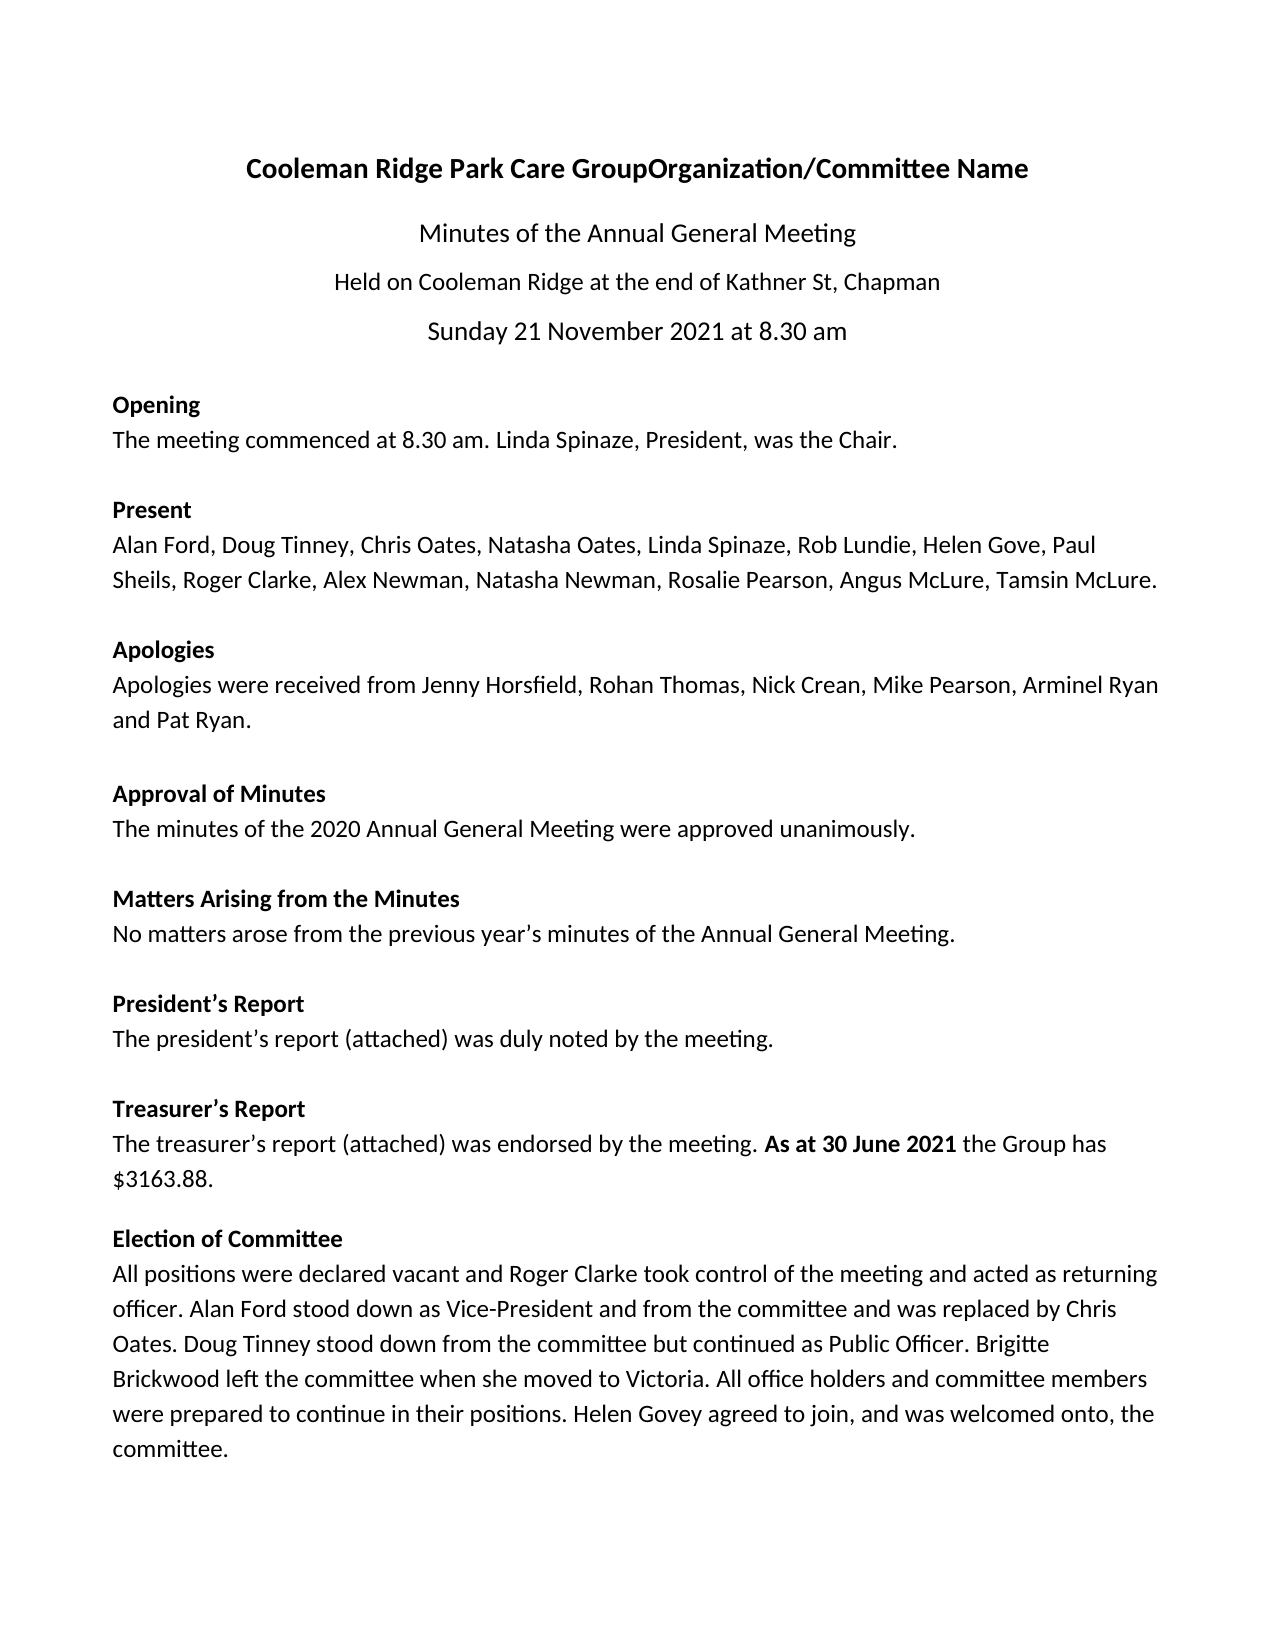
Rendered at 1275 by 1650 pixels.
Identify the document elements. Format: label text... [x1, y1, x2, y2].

text All positions were declared vacant and Roger Clarke took control of the meeting and acted as returning officer. Alan Ford stood down as Vice-President and from the committee and was replaced by Chris Oates. Doug Tinney stood down from the committee but continued as Public Officer. Brigitte Brickwood left the committee when she moved to Victoria. All office holders and committee members were prepared to continue in their positions. Helen Govey agreed to join, and was welcomed onto, the committee. [112, 1258, 1162, 1464]
text The minutes of the 2020 Annual General Meeting were approved unanimously. [112, 813, 1162, 844]
subtitle Minutes of the Annual General Meeting [112, 216, 1162, 249]
text Apologies were received from Jenny Horsfield, Rohan Thomas, Nick Crean, Mike Pearson, Arminel Ryan and Pat Ryan. [112, 669, 1162, 735]
text Election of Committee [112, 1223, 1162, 1254]
text Cooleman Ridge Park Care Group [112, 150, 1162, 186]
text The president’s report (attached) was duly noted by the meeting. [112, 1023, 1162, 1054]
text The meeting commenced at 8.30 am. Linda Spinaze, President, was the Chair. [112, 424, 1162, 455]
text The treasurer’s report (attached) was endorsed by the meeting. As at 30 June 2021 the Group has $3163.88. [112, 1128, 1162, 1194]
text Treasurer’s Report [112, 1093, 1162, 1124]
text No matters arose from the previous year’s minutes of the Annual General Meeting. [112, 918, 1162, 949]
text Opening [112, 389, 1162, 420]
text Held on Cooleman Ridge at the end of Kathner St, Chapman [112, 266, 1162, 297]
text Apologies [112, 634, 1162, 665]
text President’s Report [112, 988, 1162, 1019]
text Matters Arising from the Minutes [112, 883, 1162, 914]
text Approval of Minutes [112, 778, 1162, 809]
text Present [112, 494, 1162, 525]
text Alan Ford, Doug Tinney, Chris Oates, Natasha Oates, Linda Spinaze, Rob Lundie, Helen Gove, Paul Sheils, Roger Clarke, Alex Newman, Natasha Newman, Rosalie Pearson, Angus McLure, Tamsin McLure. [112, 529, 1162, 595]
